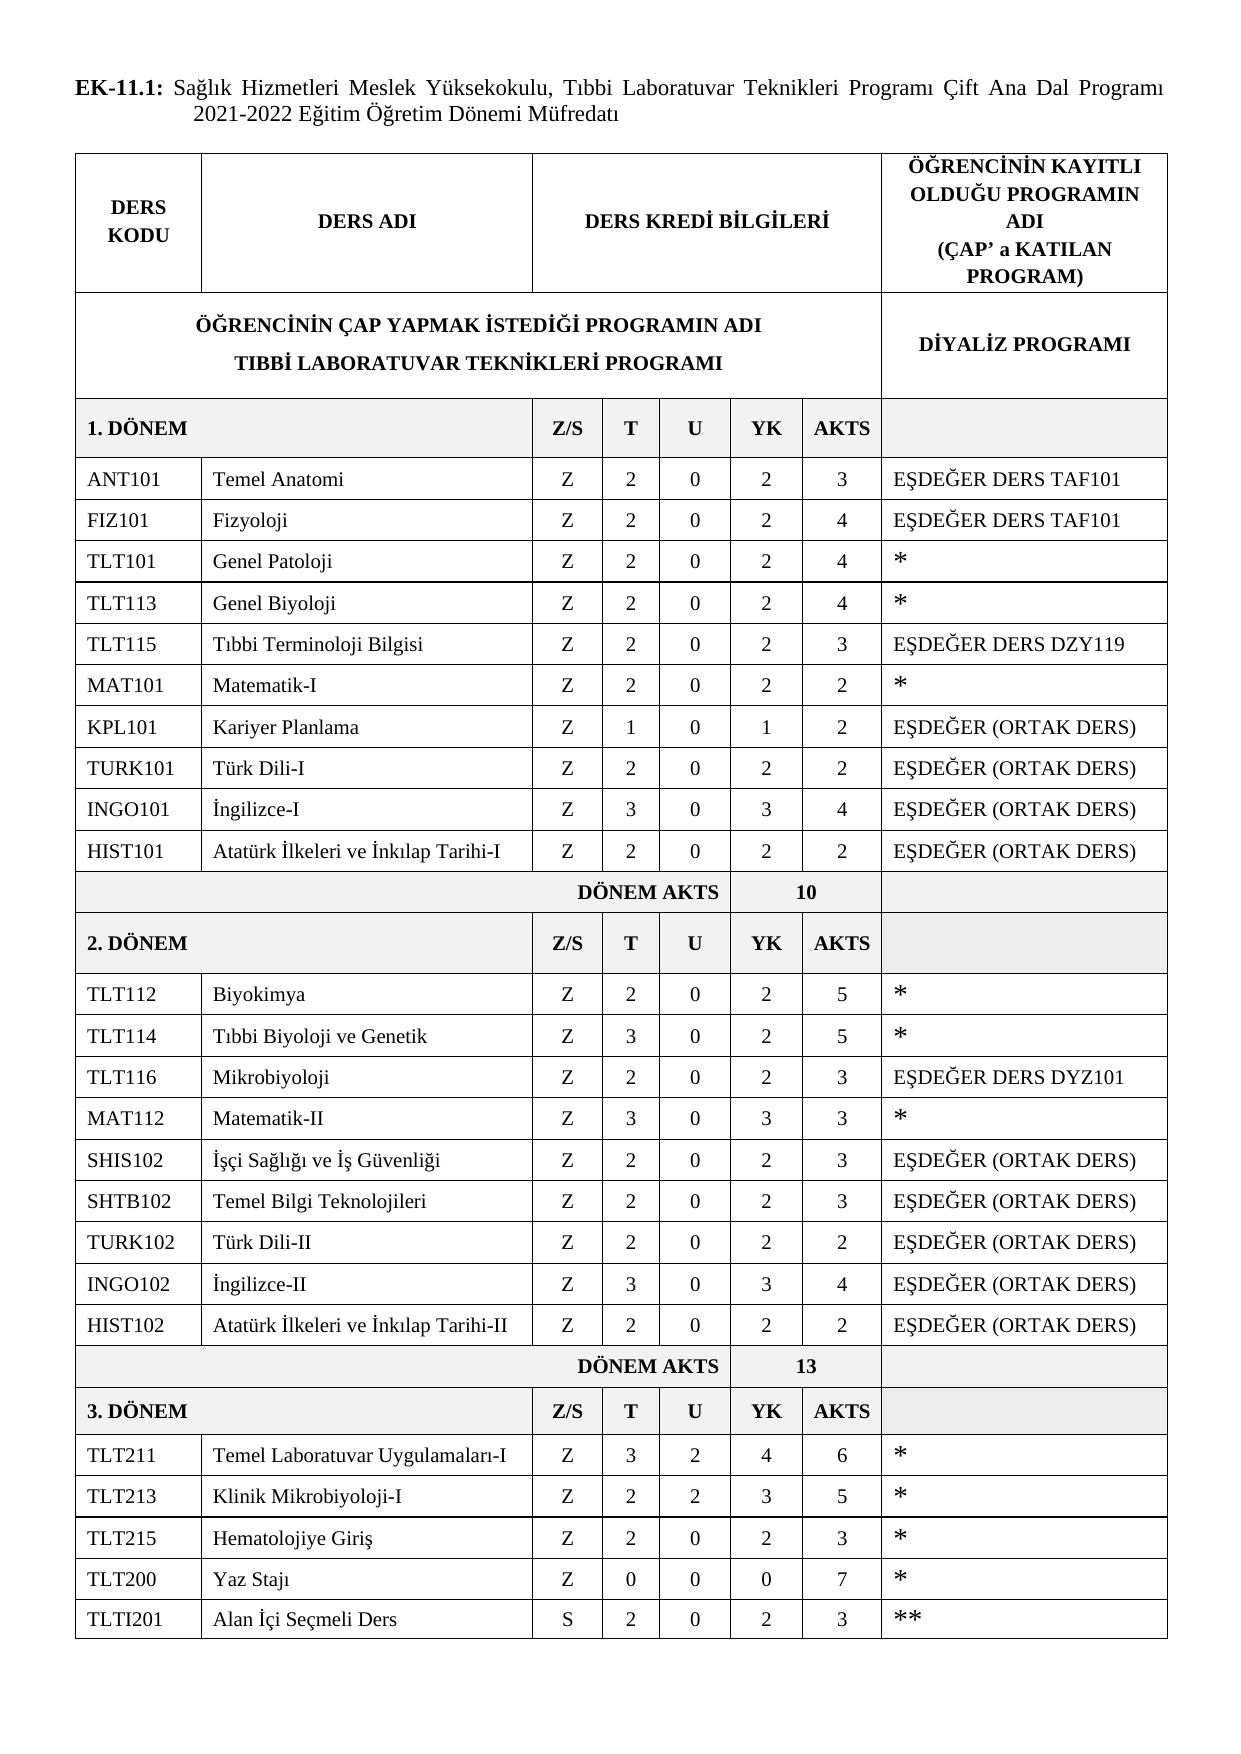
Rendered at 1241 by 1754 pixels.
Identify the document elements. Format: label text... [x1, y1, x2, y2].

table_cell Z [533, 1140, 602, 1180]
table_cell * [882, 1015, 1167, 1056]
table_cell Z [533, 1476, 602, 1516]
table_cell 0 [660, 624, 730, 664]
table_cell Z [533, 1518, 602, 1558]
table_cell 3 [603, 1098, 659, 1138]
table_cell 1 [731, 706, 802, 747]
table_cell Atatürk İlkeleri ve İnkılap Tarihi-I [202, 831, 532, 871]
table_cell INGO101 [76, 789, 201, 829]
table_cell İngilizce-II [202, 1264, 532, 1304]
table_cell 2 [603, 1140, 659, 1180]
table_cell 4 [731, 1435, 802, 1475]
table_cell 0 [660, 1518, 730, 1558]
table_cell 0 [660, 1057, 730, 1097]
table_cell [202, 1600, 532, 1638]
table_cell 0 [660, 1015, 730, 1056]
table_cell 2 [603, 748, 659, 788]
table_cell 2 [603, 541, 659, 581]
table_cell T [603, 1388, 659, 1434]
table_cell Z [533, 500, 602, 540]
table_cell Türk Dili-II [202, 1222, 532, 1262]
table_cell Tıbbi Terminoloji Bilgisi [202, 624, 532, 664]
table_cell 2 [731, 1181, 802, 1221]
table_cell Matematik-II [202, 1098, 532, 1138]
table_cell ÖĞRENCİNİN ÇAP YAPMAK İSTEDİĞİ PROGRAMIN ADI TIBBİ LABORATUVAR TEKNİKLERİ PROGRAMI [76, 293, 881, 398]
table_cell YK [731, 913, 802, 973]
table_cell Z [533, 1305, 602, 1345]
table_cell T [603, 913, 659, 973]
table_cell TLT116 [76, 1057, 201, 1097]
table_cell EŞDEĞER (ORTAK DERS) [882, 1305, 1167, 1345]
table_cell 3 [803, 1057, 881, 1097]
table_cell Hematolojiye Giriş [202, 1518, 532, 1558]
table_cell 3 [731, 1476, 802, 1516]
table_cell 2 [660, 1476, 730, 1516]
table_cell TURK101 [76, 748, 201, 788]
table_cell 5 [803, 1476, 881, 1516]
table_cell EŞDEĞER (ORTAK DERS) [882, 831, 1167, 871]
table_cell Tıbbi Biyoloji ve Genetik [202, 1015, 532, 1056]
table_cell İngilizce-I [202, 789, 532, 829]
table_cell 3 [803, 1600, 881, 1638]
table_cell FIZ101 [76, 500, 201, 540]
table_cell Z [533, 1222, 602, 1262]
table_cell [882, 1346, 1167, 1387]
table_header DERS ADI [202, 154, 532, 292]
table_cell 3 [803, 624, 881, 664]
table_cell 2 [803, 1222, 881, 1262]
table_cell [882, 399, 1167, 457]
table_cell 4 [803, 541, 881, 581]
table_header DERS KREDİ BİLGİLERİ [533, 154, 881, 292]
table_cell 4 [803, 1264, 881, 1304]
table_cell 2 [660, 1435, 730, 1475]
table_cell 3 [803, 1098, 881, 1138]
table_cell Z [533, 974, 602, 1014]
table_cell DÖNEM AKTS [76, 1346, 730, 1387]
table_cell 2 [731, 1015, 802, 1056]
table_cell Klinik Mikrobiyoloji-I [202, 1476, 532, 1516]
table_cell Temel Anatomi [202, 458, 532, 499]
table_cell 2 [731, 1305, 802, 1345]
table_cell ANT101 [76, 458, 201, 499]
table_cell Genel Patoloji [202, 541, 532, 581]
table_cell Kariyer Planlama [202, 706, 532, 747]
table_cell S [533, 1600, 602, 1638]
table_cell 2 [803, 706, 881, 747]
table_cell TLT213 [76, 1476, 201, 1516]
table_cell Mikrobiyoloji [202, 1057, 532, 1097]
table_cell [882, 913, 1167, 973]
table_cell İşçi Sağlığı ve İş Güvenliği [202, 1140, 532, 1180]
table_cell 2 [731, 541, 802, 581]
table_cell 10 [731, 872, 881, 912]
table_cell 2 [731, 748, 802, 788]
table_cell 2 [603, 1518, 659, 1558]
table_cell 3 [803, 458, 881, 499]
table_cell 2 [731, 1222, 802, 1262]
table_cell 0 [660, 1305, 730, 1345]
table_cell Biyokimya [202, 974, 532, 1014]
table_cell EŞDEĞER (ORTAK DERS) [882, 1222, 1167, 1262]
table_cell * [882, 1435, 1167, 1475]
table_cell TLT215 [76, 1518, 201, 1558]
table_cell 6 [803, 1435, 881, 1475]
table_cell Z [533, 458, 602, 499]
table_cell 2 [603, 665, 659, 705]
table_cell * [882, 1476, 1167, 1516]
table_cell 3 [803, 1518, 881, 1558]
table_cell ** [882, 1600, 1167, 1638]
table_cell * [882, 1518, 1167, 1558]
table_cell Z [533, 789, 602, 829]
table_cell 2 [731, 624, 802, 664]
table_cell 3 [603, 789, 659, 829]
table_cell 4 [803, 500, 881, 540]
table_cell MAT101 [76, 665, 201, 705]
table_cell YK [731, 1388, 802, 1434]
table_cell Z [533, 541, 602, 581]
table_cell 2 [603, 831, 659, 871]
table_cell 2 [603, 1057, 659, 1097]
table_cell Atatürk İlkeleri ve İnkılap Tarihi-II [202, 1305, 532, 1345]
table_cell 0 [660, 706, 730, 747]
table_cell SHIS102 [76, 1140, 201, 1180]
table_cell TLT112 [76, 974, 201, 1014]
table_cell * [882, 1559, 1167, 1599]
table_cell 3 [731, 1098, 802, 1138]
table_cell 2 [731, 831, 802, 871]
table_cell 3. DÖNEM [76, 1388, 532, 1434]
table_cell Türk Dili-I [202, 748, 532, 788]
table_cell 0 [660, 748, 730, 788]
table_cell 1 [603, 706, 659, 747]
table_cell 0 [660, 831, 730, 871]
table_cell 4 [803, 789, 881, 829]
table_cell EŞDEĞER DERS DYZ101 [882, 1057, 1167, 1097]
table_cell TLT211 [76, 1435, 201, 1475]
table_cell Z [533, 665, 602, 705]
table_cell 4 [803, 583, 881, 623]
table_cell 2 [603, 1305, 659, 1345]
table_cell 2 [603, 500, 659, 540]
table_cell 2 [603, 1181, 659, 1221]
table_cell Z [533, 1181, 602, 1221]
table_cell 0 [660, 665, 730, 705]
table_cell T [603, 399, 659, 457]
table_cell Z/S [533, 913, 602, 973]
table_cell TLT200 [76, 1559, 201, 1599]
table_cell EŞDEĞER (ORTAK DERS) [882, 789, 1167, 829]
table_cell 2 [603, 458, 659, 499]
table_cell 0 [731, 1559, 802, 1599]
table_cell * [882, 583, 1167, 623]
table_header DERS KODU [76, 154, 201, 292]
table_cell 5 [803, 1015, 881, 1056]
table_cell Temel Laboratuvar Uygulamaları-I [202, 1435, 532, 1475]
table_cell 0 [660, 1264, 730, 1304]
table_cell Z [533, 1098, 602, 1138]
table_cell 13 [731, 1346, 881, 1387]
table_cell 2 [731, 1057, 802, 1097]
table_cell Z [533, 1559, 602, 1599]
table_cell 2 [731, 1600, 802, 1638]
table_cell 7 [803, 1559, 881, 1599]
table_cell 3 [603, 1015, 659, 1056]
table_cell * [882, 541, 1167, 581]
table_cell 2 [731, 1140, 802, 1180]
table_cell 2 [731, 458, 802, 499]
table_cell 0 [660, 1181, 730, 1221]
table_cell Z [533, 1015, 602, 1056]
table_cell * [882, 1098, 1167, 1138]
table_cell 3 [803, 1140, 881, 1180]
table_cell Genel Biyoloji [202, 583, 532, 623]
table_cell 0 [660, 1559, 730, 1599]
table_cell INGO102 [76, 1264, 201, 1304]
table_cell EŞDEĞER (ORTAK DERS) [882, 748, 1167, 788]
table_cell 3 [803, 1181, 881, 1221]
table_cell EŞDEĞER (ORTAK DERS) [882, 1264, 1167, 1304]
table_cell TURK102 [76, 1222, 201, 1262]
table_cell 0 [660, 974, 730, 1014]
table_cell AKTS [803, 1388, 881, 1434]
table_cell 2 [803, 831, 881, 871]
table_cell 2 [803, 748, 881, 788]
table_cell EŞDEĞER DERS DZY119 [882, 624, 1167, 664]
table_cell 2 [603, 1222, 659, 1262]
table_cell Z [533, 1435, 602, 1475]
table_cell Z [533, 583, 602, 623]
table_cell 0 [603, 1559, 659, 1599]
table_cell 2 [603, 624, 659, 664]
table_cell Z/S [533, 399, 602, 457]
table_cell YK [731, 399, 802, 457]
table_cell 0 [660, 1140, 730, 1180]
table_cell 0 [660, 789, 730, 829]
table_cell EŞDEĞER DERS TAF101 [882, 500, 1167, 540]
table_cell EŞDEĞER (ORTAK DERS) [882, 1181, 1167, 1221]
table_cell Yaz Stajı [202, 1559, 532, 1599]
table_cell Z [533, 624, 602, 664]
table_cell AKTS [803, 399, 881, 457]
table_cell EŞDEĞER (ORTAK DERS) [882, 706, 1167, 747]
table_cell Temel Bilgi Teknolojileri [202, 1181, 532, 1221]
table_cell 0 [660, 1222, 730, 1262]
table_cell 2 [731, 500, 802, 540]
table_cell * [882, 665, 1167, 705]
table_cell DÖNEM AKTS [76, 872, 730, 912]
table_cell 0 [660, 583, 730, 623]
table_cell EŞDEĞER (ORTAK DERS) [882, 1140, 1167, 1180]
table_cell 2 [603, 1476, 659, 1516]
table_cell [882, 1388, 1167, 1434]
table_cell MAT112 [76, 1098, 201, 1138]
table_cell 2 [731, 1518, 802, 1558]
table_cell TLT101 [76, 541, 201, 581]
table_cell U [660, 1388, 730, 1434]
table_cell 0 [660, 458, 730, 499]
table_cell 2 [731, 974, 802, 1014]
table_cell 0 [660, 1098, 730, 1138]
table_cell Z [533, 1264, 602, 1304]
table_cell U [660, 399, 730, 457]
table_cell 1. DÖNEM [76, 399, 532, 457]
table_header ÖĞRENCİNİN KAYITLI OLDUĞU PROGRAMIN ADI (ÇAP’ a KATILAN PROGRAM) [882, 154, 1167, 292]
table_cell 2 [731, 583, 802, 623]
table_cell 2 [603, 583, 659, 623]
table_cell Z [533, 1057, 602, 1097]
table_cell SHTB102 [76, 1181, 201, 1221]
table_cell [882, 872, 1167, 912]
table_cell DİYALİZ PROGRAMI [882, 293, 1167, 398]
table_cell 2. DÖNEM [76, 913, 532, 973]
table_cell HIST101 [76, 831, 201, 871]
table_cell 2 [731, 665, 802, 705]
table_cell Z [533, 706, 602, 747]
table_cell 3 [603, 1435, 659, 1475]
table_cell Fizyoloji [202, 500, 532, 540]
table_cell EŞDEĞER DERS TAF101 [882, 458, 1167, 499]
table_cell 2 [803, 1305, 881, 1345]
table_cell * [882, 974, 1167, 1014]
table_cell Z [533, 831, 602, 871]
table_cell U [660, 913, 730, 973]
table_cell 2 [603, 974, 659, 1014]
table_cell Z [533, 748, 602, 788]
table_cell 0 [660, 500, 730, 540]
table_cell 2 [603, 1600, 659, 1638]
table_cell AKTS [803, 913, 881, 973]
table_cell TLT115 [76, 624, 201, 664]
table_cell 0 [660, 541, 730, 581]
table_cell 5 [803, 974, 881, 1014]
table_cell 2 [803, 665, 881, 705]
table_cell KPL101 [76, 706, 201, 747]
table_cell 3 [731, 1264, 802, 1304]
table_cell TLTI201 [76, 1600, 201, 1638]
table_cell HIST102 [76, 1305, 201, 1345]
table_cell Matematik-I [202, 665, 532, 705]
table_cell 3 [731, 789, 802, 829]
table_cell 0 [660, 1600, 730, 1638]
table_cell TLT114 [76, 1015, 201, 1056]
table_cell Z/S [533, 1388, 602, 1434]
table_cell 3 [603, 1264, 659, 1304]
table_cell TLT113 [76, 583, 201, 623]
